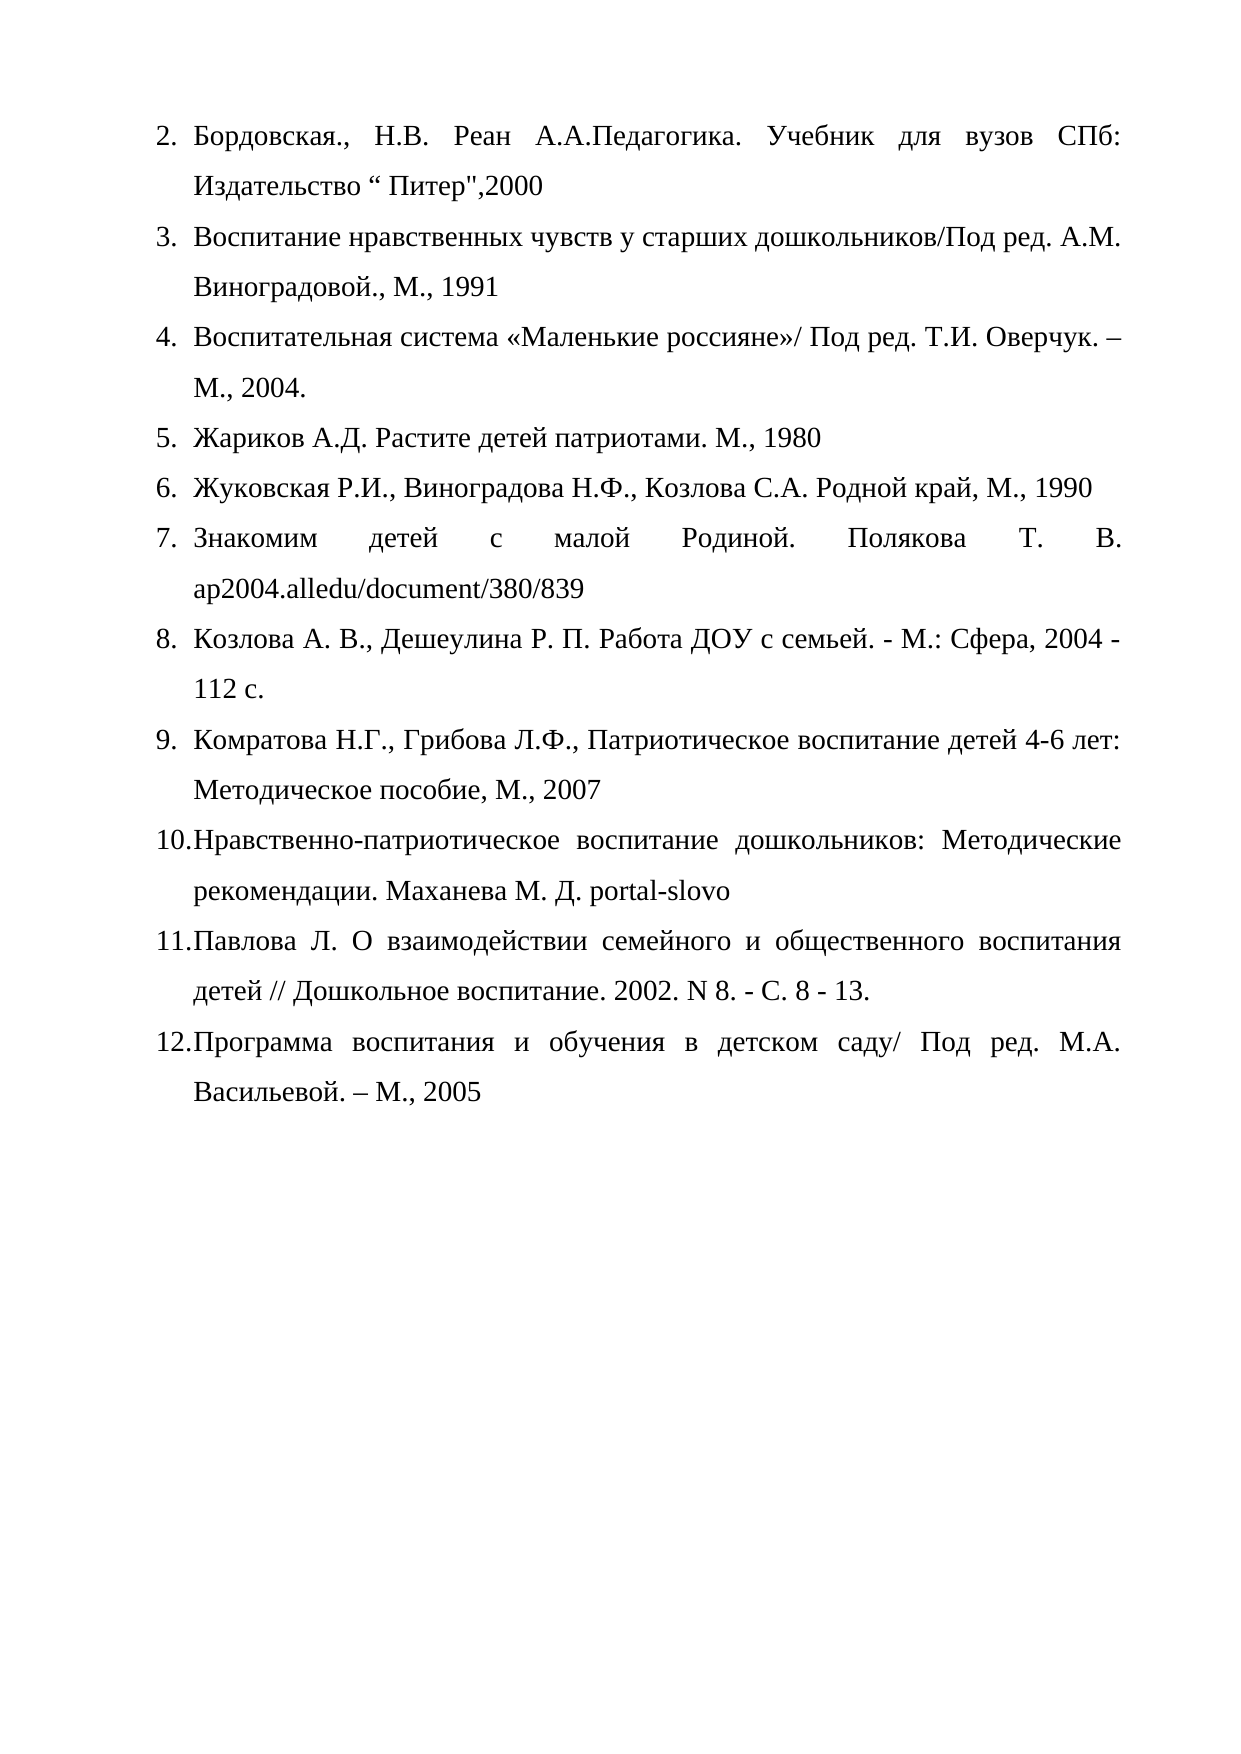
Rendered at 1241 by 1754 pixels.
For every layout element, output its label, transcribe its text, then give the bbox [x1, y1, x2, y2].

list Павлова Л. О взаимодействии семейного и общественного воспитания детей // Дошкольное воспитание. 2002. N 8. - С. 8 - 13. [156, 923, 1122, 1007]
list Козлова А. В., Дешеулина Р. П. Работа ДОУ с семьей. - М.: Сфера, 2004 - 112 с. [156, 621, 1122, 705]
list Жуковская Р.И., Виноградова Н.Ф., Козлова С.А. Родной край, М., 1990 [156, 470, 1122, 504]
list Воспитательная система «Маленькие россияне»/ Под ред. Т.И. Оверчук. – М., 2004. [156, 319, 1122, 403]
list Комратова Н.Г., Грибова Л.Ф., Патриотическое воспитание детей 4-6 лет: Методическое пособие, М., 2007 [156, 722, 1122, 806]
list Знакомим детей с малой Родиной. Полякова Т. В. ap2004.alledu/document/380/839 [156, 521, 1122, 604]
list Нравственно-патриотическое воспитание дошкольников: Методические рекомендации. Маханева М. Д. portal-slovo [156, 822, 1122, 906]
list Бордовская., Н.В. Реан А.А.Педагогика. Учебник для вузов СПб: Издательство “ Питер",2000 [156, 118, 1122, 202]
list Жариков А.Д. Растите детей патриотами. М., 1980 [156, 420, 1122, 453]
list Воспитание нравственных чувств у старших дошкольников/Под ред. А.М. Виноградовой., М., 1991 [156, 219, 1122, 303]
list Программа воспитания и обучения в детском саду/ Под ред. М.А. Васильевой. – М., 2005 [156, 1024, 1122, 1108]
